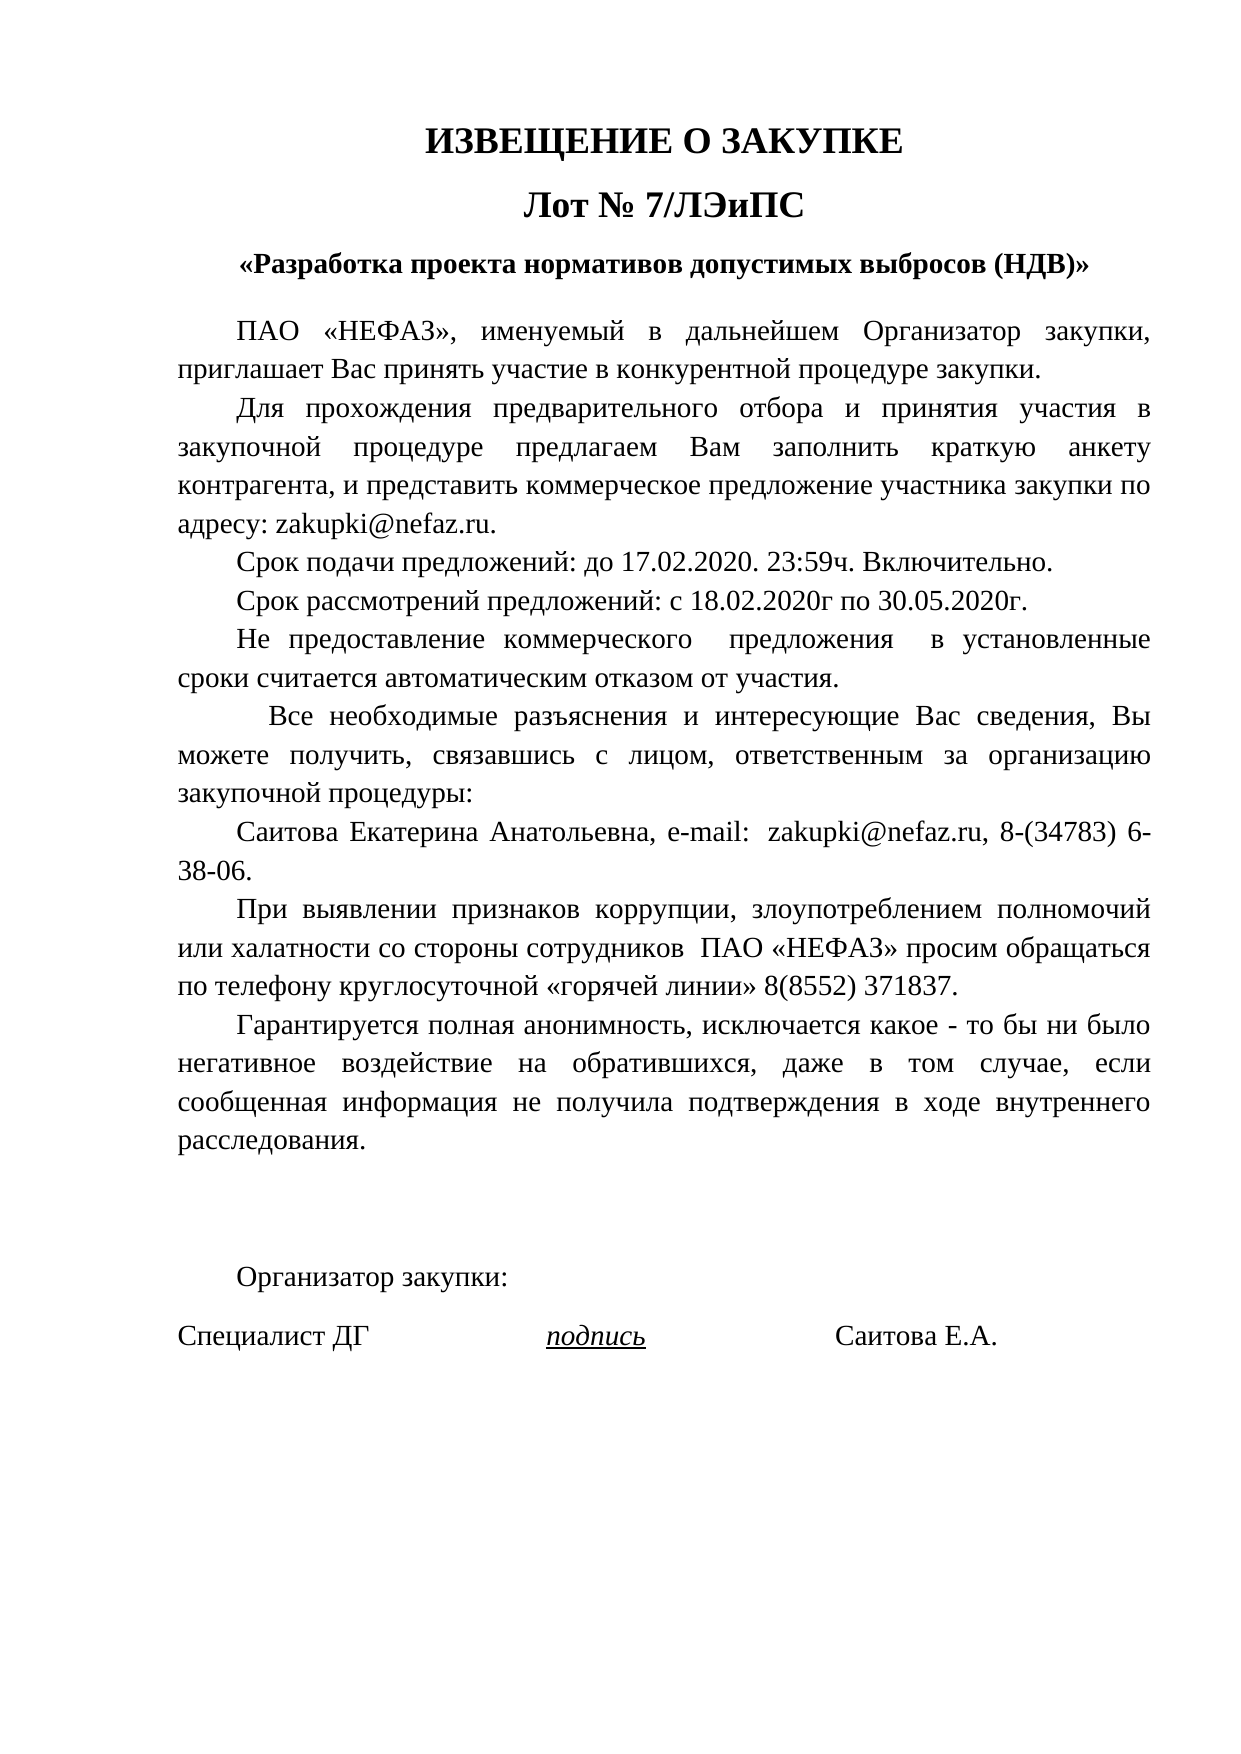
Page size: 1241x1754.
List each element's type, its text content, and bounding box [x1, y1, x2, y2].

text ИЗВЕЩЕНИЕ О ЗАКУПКЕ [177, 118, 1152, 161]
text Срок рассмотрений предложений: с 18.02.2020г по 30.05.2020г. [177, 583, 1152, 616]
text При выявлении признаков коррупции, злоупотреблением полномочий или халатности со стороны сотрудников ПАО «НЕФАЗ» просим обращаться по телефону круглосуточной «горячей линии» 8(8552) 371837. [177, 891, 1152, 1002]
text Гарантируется полная анонимность, исключается какое - то бы ни было негативное воздействие на обратившихся, даже в том случае, если сообщенная информация не получила подтверждения в ходе внутреннего расследования. [177, 1007, 1152, 1156]
text Организатор закупки: [177, 1259, 1152, 1292]
text ПАО «НЕФАЗ», именуемый в дальнейшем Организатор закупки, приглашает Вас принять участие в конкурентной процедуре закупки. [177, 313, 1152, 385]
text Лот № 7/ЛЭиПС [177, 182, 1152, 225]
text Саитова Екатерина Анатольевна, e-mail: zakupki@nefaz.ru, 8-(34783) 6-38-06. [177, 814, 1152, 886]
text Не предоставление коммерческого предложения в установленные сроки считается автоматическим отказом от участия. [177, 621, 1152, 693]
text Срок подачи предложений: до 17.02.2020. 23:59ч. Включительно. [177, 544, 1152, 578]
text Специалист ДГ подпись Саитова Е.А. [177, 1318, 1152, 1352]
text «Разработка проекта нормативов допустимых выбросов (НДВ)» [177, 246, 1152, 279]
text Для прохождения предварительного отбора и принятия участия в закупочной процедуре предлагаем Вам заполнить краткую анкету контрагента, и представить коммерческое предложение участника закупки по адресу: zakupki@nefaz.ru. [177, 390, 1152, 539]
text Все необходимые разъяснения и интересующие Вас сведения, Вы можете получить, связавшись с лицом, ответственным за организацию закупочной процедуры: [177, 698, 1152, 809]
